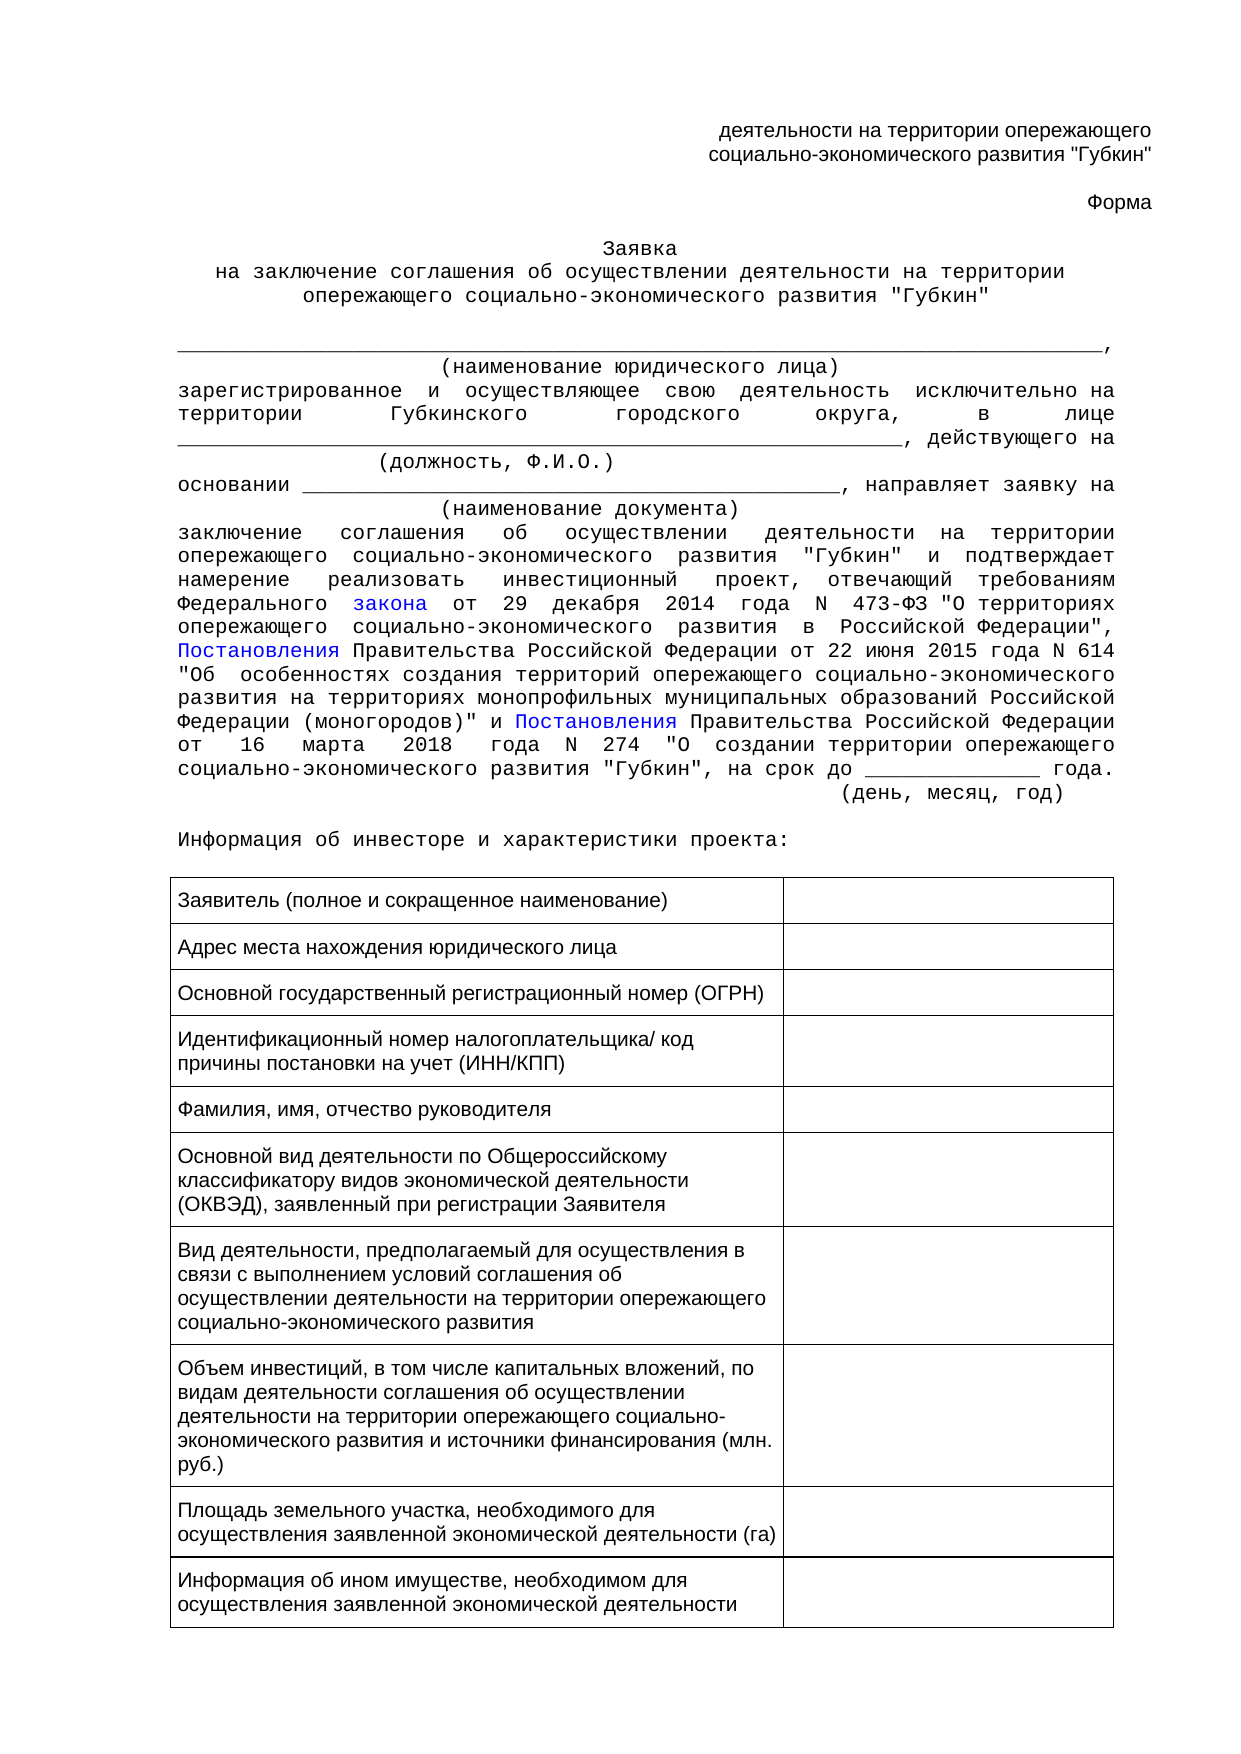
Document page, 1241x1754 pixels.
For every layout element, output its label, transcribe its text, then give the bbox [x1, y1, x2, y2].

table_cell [171, 1558, 783, 1627]
table_cell [784, 1345, 1113, 1486]
text Федерации (моногородов)" и Постановления Правительства Российской Федерации [177, 711, 1152, 734]
table_cell [784, 1487, 1113, 1556]
text __________________________________________________________, действующего на [177, 427, 1152, 451]
table_cell Идентификационный номер налогоплательщика/ код причины постановки на учет (ИНН/КПП) [171, 1016, 783, 1086]
table_cell Основной вид деятельности по Общероссийскому классификатору видов экономической деятельности (ОКВЭД), заявленный при регистрации Заявителя [171, 1133, 783, 1226]
text социально-экономического развития "Губкин" [177, 142, 1152, 166]
text на заключение соглашения об осуществлении деятельности на территории [177, 262, 1152, 285]
text Информация об инвесторе и характеристики проекта: [177, 829, 1152, 853]
table_cell [784, 1227, 1113, 1344]
table_cell Основной государственный регистрационный номер (ОГРН) [171, 970, 783, 1015]
table_cell Адрес места нахождения юридического лица [171, 924, 783, 969]
text Форма [177, 190, 1152, 214]
text опережающего социально-экономического развития в Российской Федерации", [177, 616, 1152, 640]
text (должность, Ф.И.О.) [177, 451, 1152, 474]
table_header Заявитель (полное и сокращенное наименование) [171, 878, 783, 923]
table_cell [784, 970, 1113, 1015]
table_header [784, 878, 1113, 923]
text развития на территориях монопрофильных муниципальных образований Российской [177, 687, 1152, 711]
text от 16 марта 2018 года N 274 "О создании территории опережающего [177, 734, 1152, 758]
text опережающего социально-экономического развития "Губкин" [177, 285, 1152, 309]
text намерение реализовать инвестиционный проект, отвечающий требованиям [177, 569, 1152, 593]
table_cell [784, 1133, 1113, 1226]
text деятельности на территории опережающего [177, 118, 1152, 142]
table_cell Вид деятельности, предполагаемый для осуществления в связи с выполнением условий соглашения об осуществлении деятельности на территории опережающего социально-экономического развития [171, 1227, 783, 1344]
text основании ___________________________________________, направляет заявку на [177, 474, 1152, 498]
text опережающего социально-экономического развития "Губкин" и подтверждает [177, 545, 1152, 569]
table_cell Фамилия, имя, отчество руководителя [171, 1087, 783, 1132]
text (наименование документа) [177, 498, 1152, 522]
table_cell [784, 924, 1113, 969]
text Постановления Правительства Российской Федерации от 22 июня 2015 года N 614 [177, 640, 1152, 663]
table_cell [784, 1016, 1113, 1086]
text "Об особенностях создания территорий опережающего социально-экономического [177, 663, 1152, 687]
text социально-экономического развития "Губкин", на срок до ______________ года. [177, 758, 1152, 782]
text Заявка [177, 238, 1152, 262]
table_cell Объем инвестиций, в том числе капитальных вложений, по видам деятельности соглашения об осуществлении деятельности на территории опережающего социально-экономического развития и источники финансирования (млн. руб.) [171, 1345, 783, 1486]
table_cell [784, 1087, 1113, 1132]
text __________________________________________________________________________, [177, 332, 1152, 356]
table_cell [784, 1558, 1113, 1627]
text территории Губкинского городского округа, в лице [177, 403, 1152, 427]
text заключение соглашения об осуществлении деятельности на территории [177, 522, 1152, 545]
text (день, месяц, год) [177, 782, 1152, 805]
text (наименование юридического лица) [177, 356, 1152, 380]
text Федерального закона от 29 декабря 2014 года N 473-ФЗ "О территориях [177, 593, 1152, 616]
table_cell Площадь земельного участка, необходимого для осуществления заявленной экономической деятельности (га) [171, 1487, 783, 1556]
text зарегистрированное и осуществляющее свою деятельность исключительно на [177, 380, 1152, 403]
